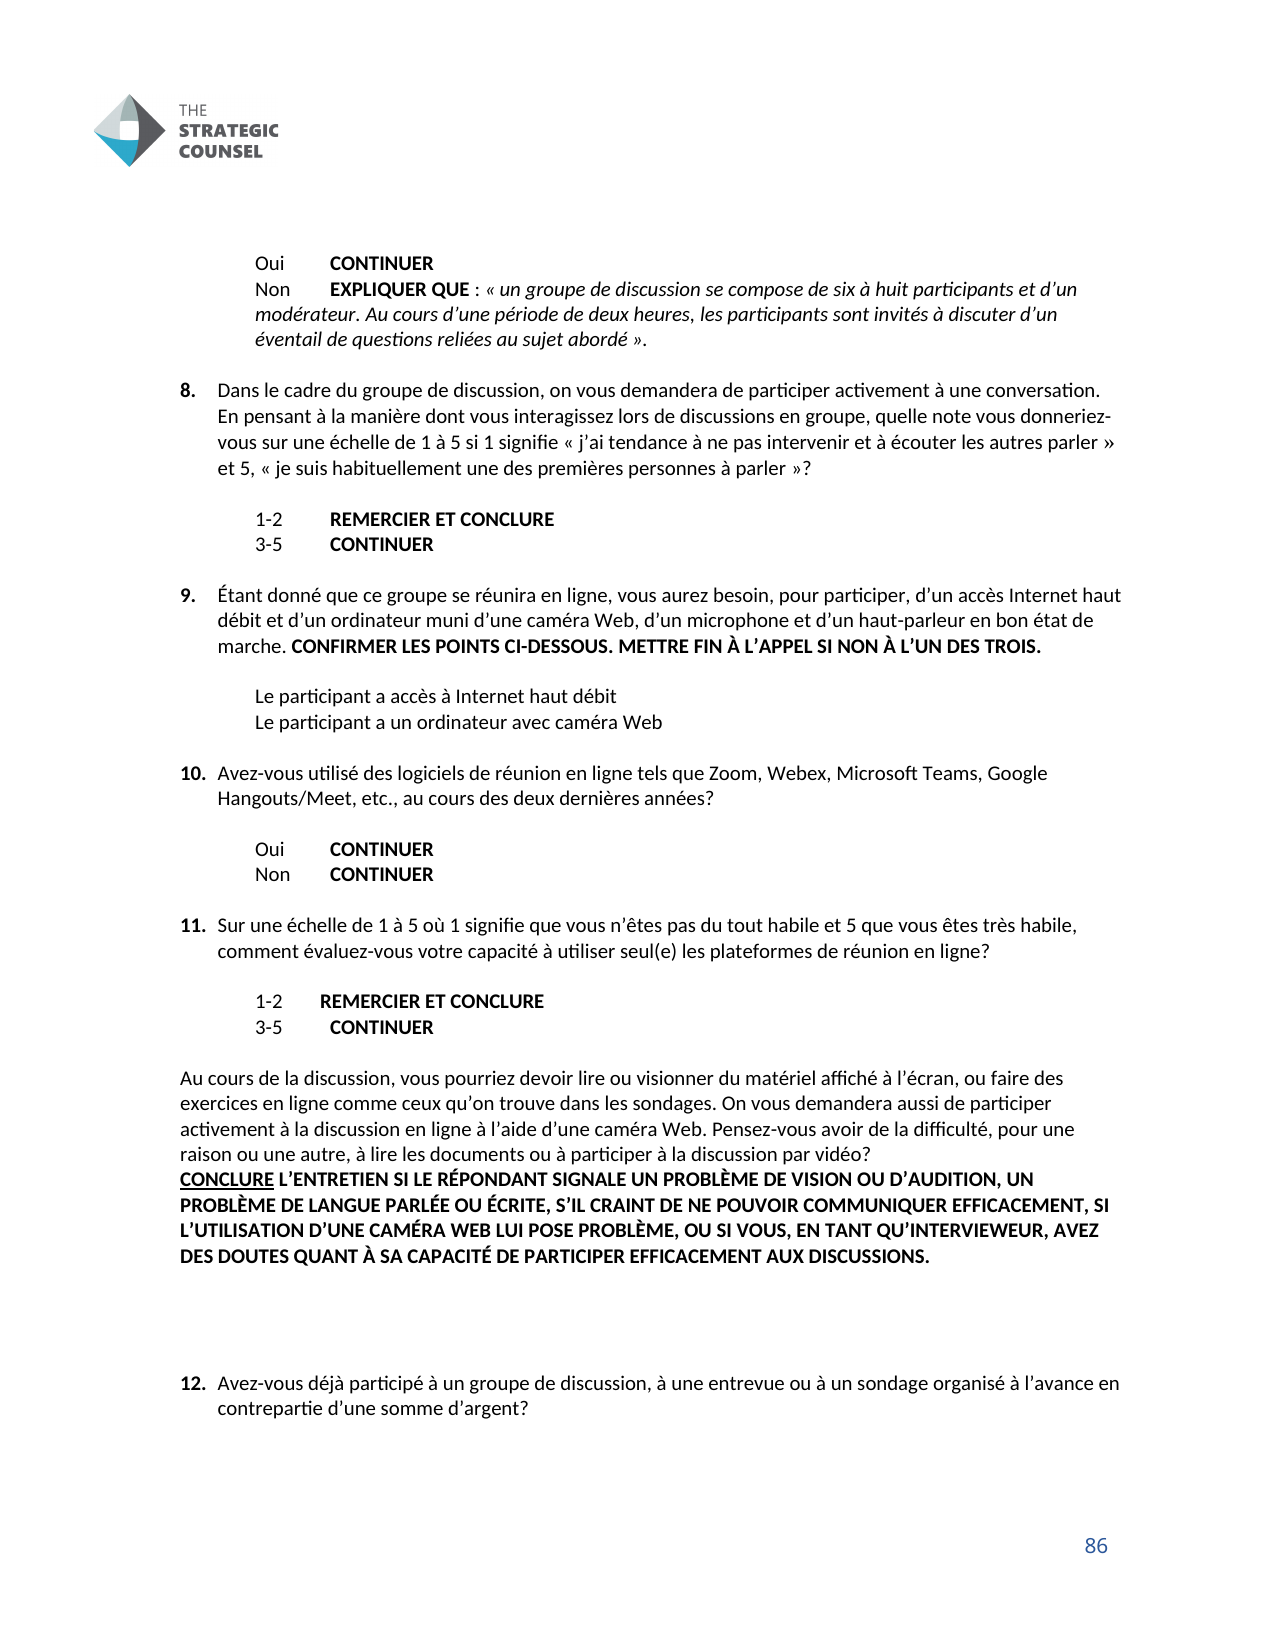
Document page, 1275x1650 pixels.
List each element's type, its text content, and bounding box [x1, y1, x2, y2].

list Étant donné que ce groupe se réunira en ligne, vous aurez besoin, pour participer, d’un accès Internet haut débit et d’un ordinateur muni d’une caméra Web, d’un microphone et d’un haut-parleur en bon état de marche. CONFIRMER LES POINTS CI-DESSOUS. METTRE FIN À L’APPEL SI NON À L’UN DES TROIS. [180, 582, 1125, 658]
text Oui CONTINUER Non CONTINUER [255, 836, 1125, 887]
list Dans le cadre du groupe de discussion, on vous demandera de participer activement à une conversation. En pensant à la manière dont vous interagissez lors de discussions en groupe, quelle note vous donneriez-vous sur une échelle de 1 à 5 si 1 signifie « j’ai tendance à ne pas intervenir et à écouter les autres parler » et 5, « je suis habituellement une des premières personnes à parler »? [180, 377, 1125, 480]
picture [93, 94, 279, 167]
text Oui CONTINUER Non EXPLIQUER QUE : « un groupe de discussion se compose de six à huit participants et d’un modérateur. Au cours d’une période de deux heures, les participants sont invités à discuter d’un éventail de questions reliées au sujet abordé ». [255, 250, 1125, 352]
text 1-2 REMERCIER ET CONCLURE 3-5 CONTINUER [255, 506, 1125, 557]
text Le participant a accès à Internet haut débit [180, 684, 1125, 709]
list Avez-vous déjà participé à un groupe de discussion, à une entrevue ou à un sondage organisé à l’avance en contrepartie d’une somme d’argent? [180, 1370, 1125, 1421]
text Le participant a un ordinateur avec caméra Web [180, 709, 1125, 734]
list Sur une échelle de 1 à 5 où 1 signifie que vous n’êtes pas du tout habile et 5 que vous êtes très habile, comment évaluez-vous votre capacité à utiliser seul(e) les plateformes de réunion en ligne? [180, 912, 1125, 963]
text 3-5 CONTINUER [180, 1014, 1125, 1039]
text 1-2 REMERCIER ET CONCLURE [180, 989, 1125, 1014]
list Avez-vous utilisé des logiciels de réunion en ligne tels que Zoom, Webex, Microsoft Teams, Google Hangouts/Meet, etc., au cours des deux dernières années? [180, 760, 1125, 811]
text Au cours de la discussion, vous pourriez devoir lire ou visionner du matériel affiché à l’écran, ou faire des exercices en ligne comme ceux qu’on trouve dans les sondages. On vous demandera aussi de participer activement à la discussion en ligne à l’aide d’une caméra Web. Pensez-vous avoir de la difficulté, pour une raison ou une autre, à lire les documents ou à participer à la discussion par vidéo? CONCLURE L’ENTRETIEN SI LE RÉPONDANT SIGNALE UN PROBLÈME DE VISION OU D’AUDITION, UN PROBLÈME DE LANGUE PARLÉE OU ÉCRITE, S’IL CRAINT DE NE POUVOIR COMMUNIQUER EFFICACEMENT, SI L’UTILISATION D’UNE CAMÉRA WEB LUI POSE PROBLÈME, OU SI VOUS, EN TANT QU’INTERVIEWEUR, AVEZ DES DOUTES QUANT À SA CAPACITÉ DE PARTICIPER EFFICACEMENT AUX DISCUSSIONS. [180, 1065, 1125, 1268]
